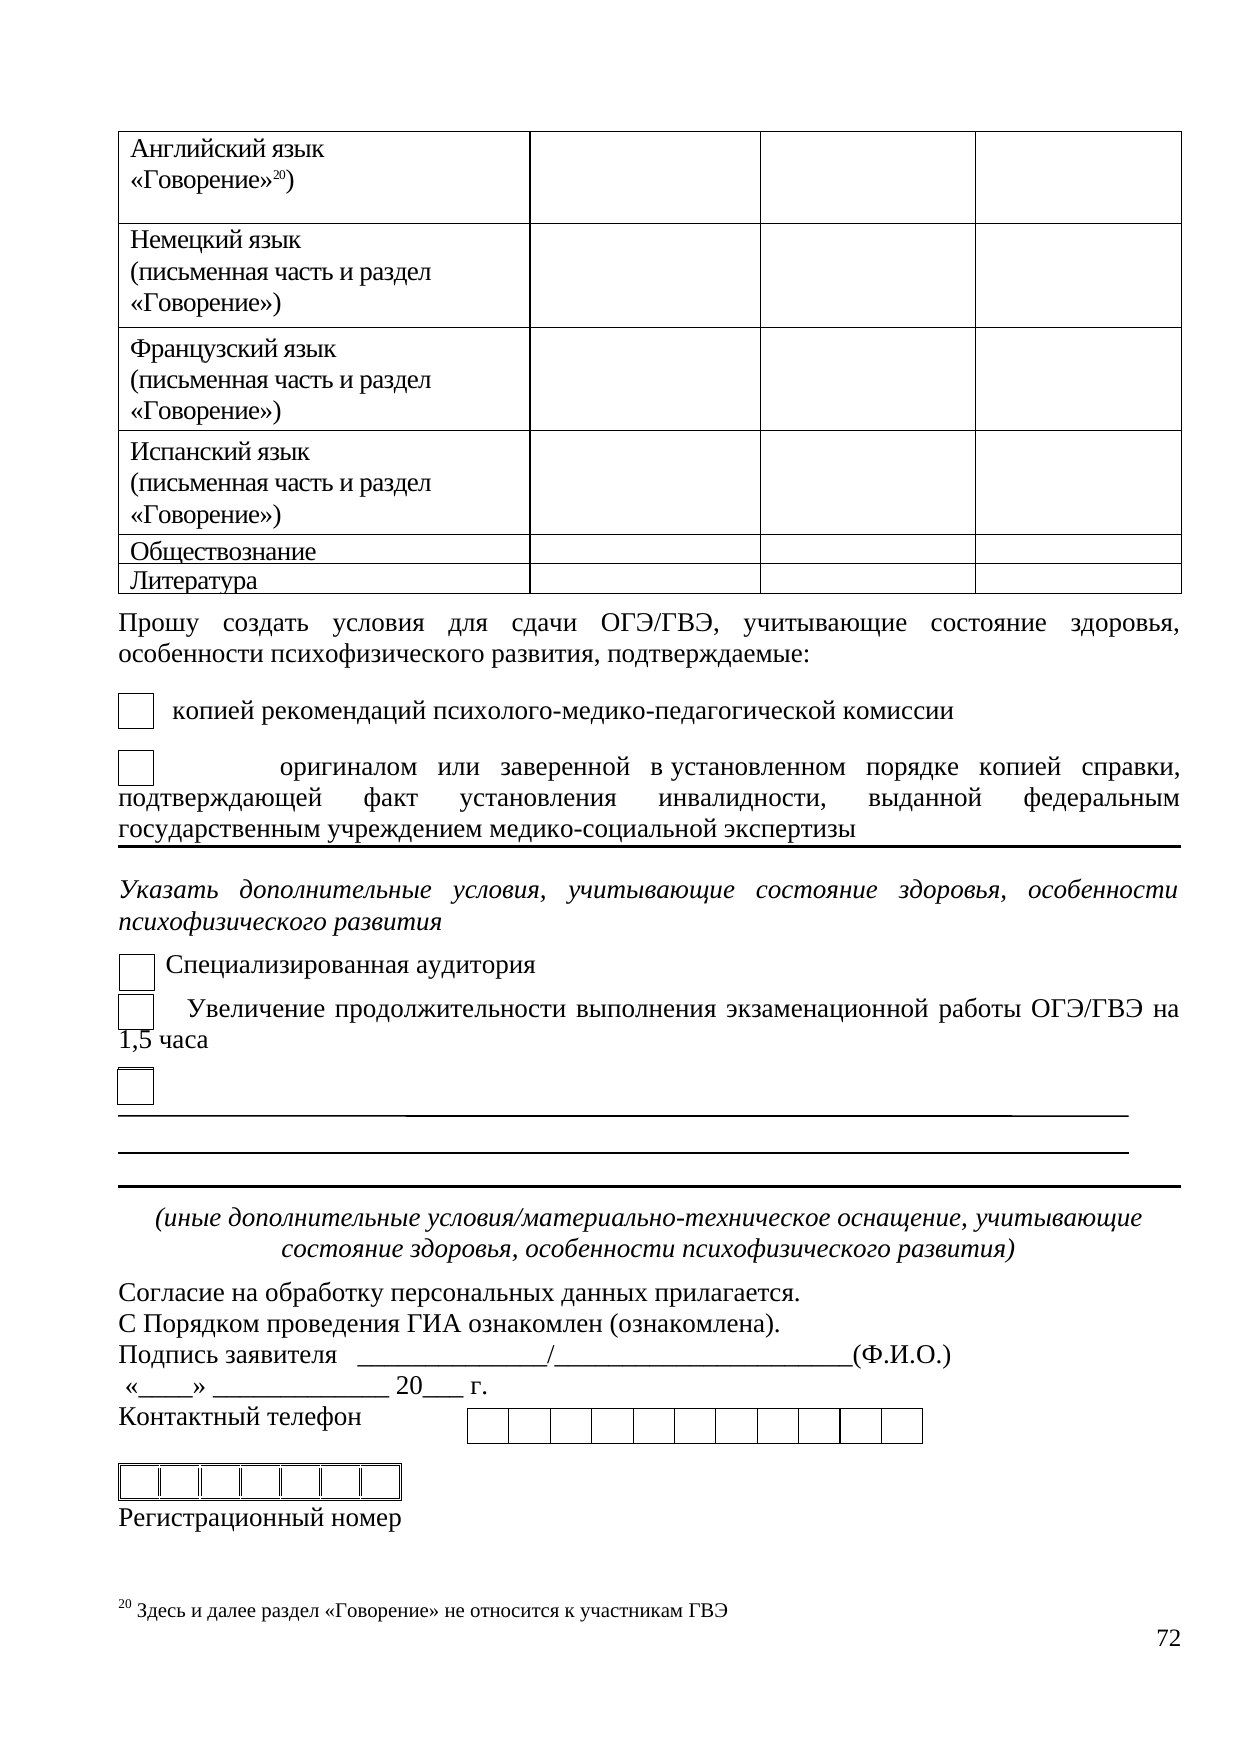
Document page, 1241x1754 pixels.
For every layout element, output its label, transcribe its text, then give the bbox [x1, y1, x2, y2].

table_cell [976, 328, 1181, 429]
table_cell [976, 564, 1181, 593]
table_header [200, 1466, 240, 1498]
table_header [758, 1409, 798, 1443]
table_header [281, 1464, 321, 1498]
text C Порядком проведения ГИА ознакомлен (ознакомлена). [118, 1307, 1181, 1338]
table_cell Испанский язык (письменная часть и раздел «Говорение») [119, 431, 529, 534]
table_cell Немецкий язык (письменная часть и раздел «Говорение») [119, 224, 529, 327]
table_cell Английский язык (письменная часть и раздел «Говорение») [119, 132, 529, 222]
table_header [716, 1409, 757, 1443]
text Прошу создать условия для сдачи ОГЭ/ГВЭ, учитывающие состояние здоровья, особенности психофизического развития, подтверждаемые: [118, 606, 1181, 669]
table_cell [531, 132, 760, 222]
table_cell [531, 431, 760, 534]
table_header [361, 1466, 399, 1498]
table_header [882, 1409, 922, 1443]
table_cell [976, 535, 1181, 563]
table_header [841, 1409, 881, 1443]
table_header [240, 1464, 281, 1498]
text Регистрационный номер [118, 1501, 1181, 1532]
table_cell Французский язык (письменная часть и раздел «Говорение») [119, 328, 529, 429]
table_header [509, 1409, 550, 1443]
table_cell [761, 535, 975, 563]
table_header [799, 1409, 839, 1443]
table_cell [531, 328, 760, 429]
table_cell [976, 431, 1181, 534]
table_cell Обществознание [119, 535, 529, 563]
text копией рекомендаций психолого-медико-педагогической комиссии [118, 694, 1181, 725]
table_header [634, 1409, 674, 1443]
table_cell [976, 132, 1181, 222]
text оригиналом или заверенной в установленном порядке копией справки, подтверждающей факт установления инвалидности, выданной федеральным государственным учреждением медико-социальной экспертизы [118, 750, 1181, 845]
table_header [592, 1409, 633, 1443]
text Согласие на обработку персональных данных прилагается. [118, 1276, 1181, 1307]
text Подпись заявителя ______________/______________________(Ф.И.О.) [118, 1338, 1181, 1369]
table_cell [531, 535, 760, 563]
table_cell [531, 564, 760, 593]
table_cell Литература [119, 564, 529, 593]
text (иные дополнительные условия/материально-техническое оснащение, учитывающие состояние здоровья, особенности психофизического развития) [118, 1201, 1181, 1263]
text Контактный телефон [118, 1400, 1181, 1431]
table_header [321, 1464, 361, 1498]
table_cell [761, 132, 975, 222]
table_cell [976, 224, 1181, 327]
table_header [551, 1409, 591, 1443]
table_header [675, 1409, 715, 1443]
text Указать дополнительные условия, учитывающие состояние здоровья, особенности психофизического развития [118, 873, 1181, 936]
table_cell [531, 224, 760, 327]
table_cell [761, 431, 975, 534]
table_cell [761, 564, 975, 593]
text Специализированная аудитория [118, 948, 1181, 979]
table_header [160, 1464, 200, 1498]
text Увеличение продолжительности выполнения экзаменационной работы ОГЭ/ГВЭ на 1,5 часа [118, 992, 1181, 1054]
table_cell [761, 328, 975, 429]
text «____» _____________ 20___ г. [118, 1369, 1181, 1400]
table_header [121, 1464, 160, 1498]
table_header [468, 1409, 508, 1443]
table_cell [761, 224, 975, 327]
